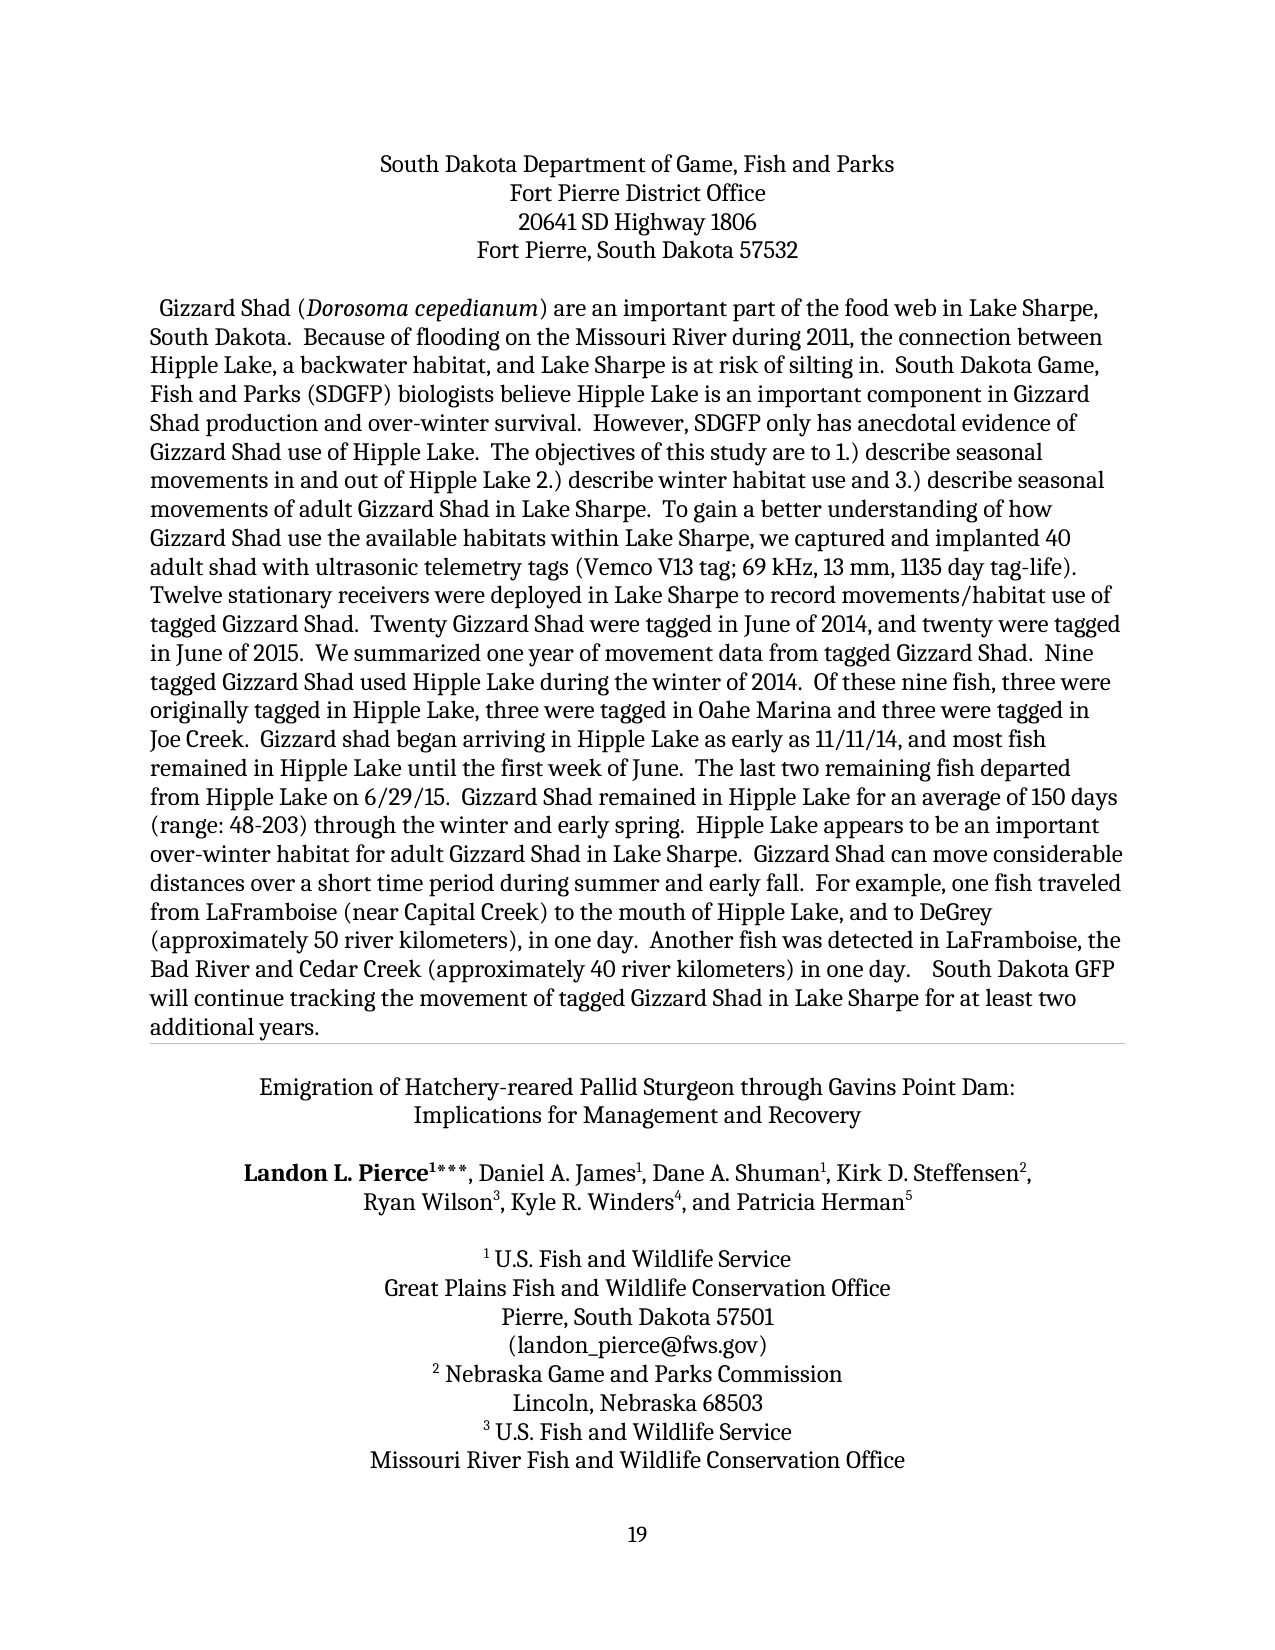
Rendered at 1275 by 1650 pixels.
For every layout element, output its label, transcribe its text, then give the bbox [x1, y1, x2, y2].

text Fort Pierre, South Dakota 57532 [150, 236, 1125, 265]
text Lincoln, Nebraska 68503 [150, 1389, 1125, 1418]
text (landon_pierce@fws.gov) [150, 1331, 1125, 1360]
text 1 U.S. Fish and Wildlife Service [150, 1245, 1125, 1274]
text Great Plains Fish and Wildlife Conservation Office [150, 1274, 1125, 1303]
text 2 Nebraska Game and Parks Commission [150, 1360, 1125, 1389]
text Fort Pierre District Office [150, 179, 1125, 207]
text South Dakota Department of Game, Fish and Parks [150, 150, 1125, 179]
text Implications for Management and Recovery [150, 1101, 1125, 1130]
text 20641 SD Highway 1806 [150, 207, 1125, 236]
text Emigration of Hatchery-reared Pallid Sturgeon through Gavins Point Dam: [150, 1073, 1125, 1101]
text 3 U.S. Fish and Wildlife Service [150, 1418, 1125, 1446]
text Gizzard Shad (Dorosoma cepedianum) are an important part of the food web in Lake Sharpe, South Dakota. Because of flooding on the Missouri River during 2011, the connection between Hipple Lake, a backwater habitat, and Lake Sharpe is at risk of silting in. South Dakota Game, Fish and Parks (SDGFP) biologists believe Hipple Lake is an important component in Gizzard Shad production and over-winter survival. However, SDGFP only has anecdotal evidence of Gizzard Shad use of Hipple Lake. The objectives of this study are to 1.) describe seasonal movements in and out of Hipple Lake 2.) describe winter habitat use and 3.) describe seasonal movements of adult Gizzard Shad in Lake Sharpe. To gain a better understanding of how Gizzard Shad use the available habitats within Lake Sharpe, we captured and implanted 40 adult shad with ultrasonic telemetry tags (Vemco V13 tag; 69 kHz, 13 mm, 1135 day tag-life). Twelve stationary receivers were deployed in Lake Sharpe to record movements/habitat use of tagged Gizzard Shad. Twenty Gizzard Shad were tagged in June of 2014, and twenty were tagged in June of 2015. We summarized one year of movement data from tagged Gizzard Shad. Nine tagged Gizzard Shad used Hipple Lake during the winter of 2014. Of these nine fish, three were originally tagged in Hipple Lake, three were tagged in Oahe Marina and three were tagged in Joe Creek. Gizzard shad began arriving in Hipple Lake as early as 11/11/14, and most fish remained in Hipple Lake until the first week of June. The last two remaining fish departed from Hipple Lake on 6/29/15. Gizzard Shad remained in Hipple Lake for an average of 150 days (range: 48-203) through the winter and early spring. Hipple Lake appears to be an important over-winter habitat for adult Gizzard Shad in Lake Sharpe. Gizzard Shad can move considerable distances over a short time period during summer and early fall. For example, one fish traveled from LaFramboise (near Capital Creek) to the mouth of Hipple Lake, and to DeGrey (approximately 50 river kilometers), in one day. Another fish was detected in LaFramboise, the Bad River and Cedar Creek (approximately 40 river kilometers) in one day. South Dakota GFP will continue tracking the movement of tagged Gizzard Shad in Lake Sharpe for at least two additional years. [150, 294, 1125, 1043]
text Landon L. Pierce1***, Daniel A. James1, Dane A. Shuman1, Kirk D. Steffensen2, [150, 1159, 1125, 1188]
text Missouri River Fish and Wildlife Conservation Office [150, 1446, 1125, 1475]
text Pierre, South Dakota 57501 [150, 1303, 1125, 1331]
text Ryan Wilson3, Kyle R. Winders4, and Patricia Herman5 [150, 1188, 1125, 1216]
